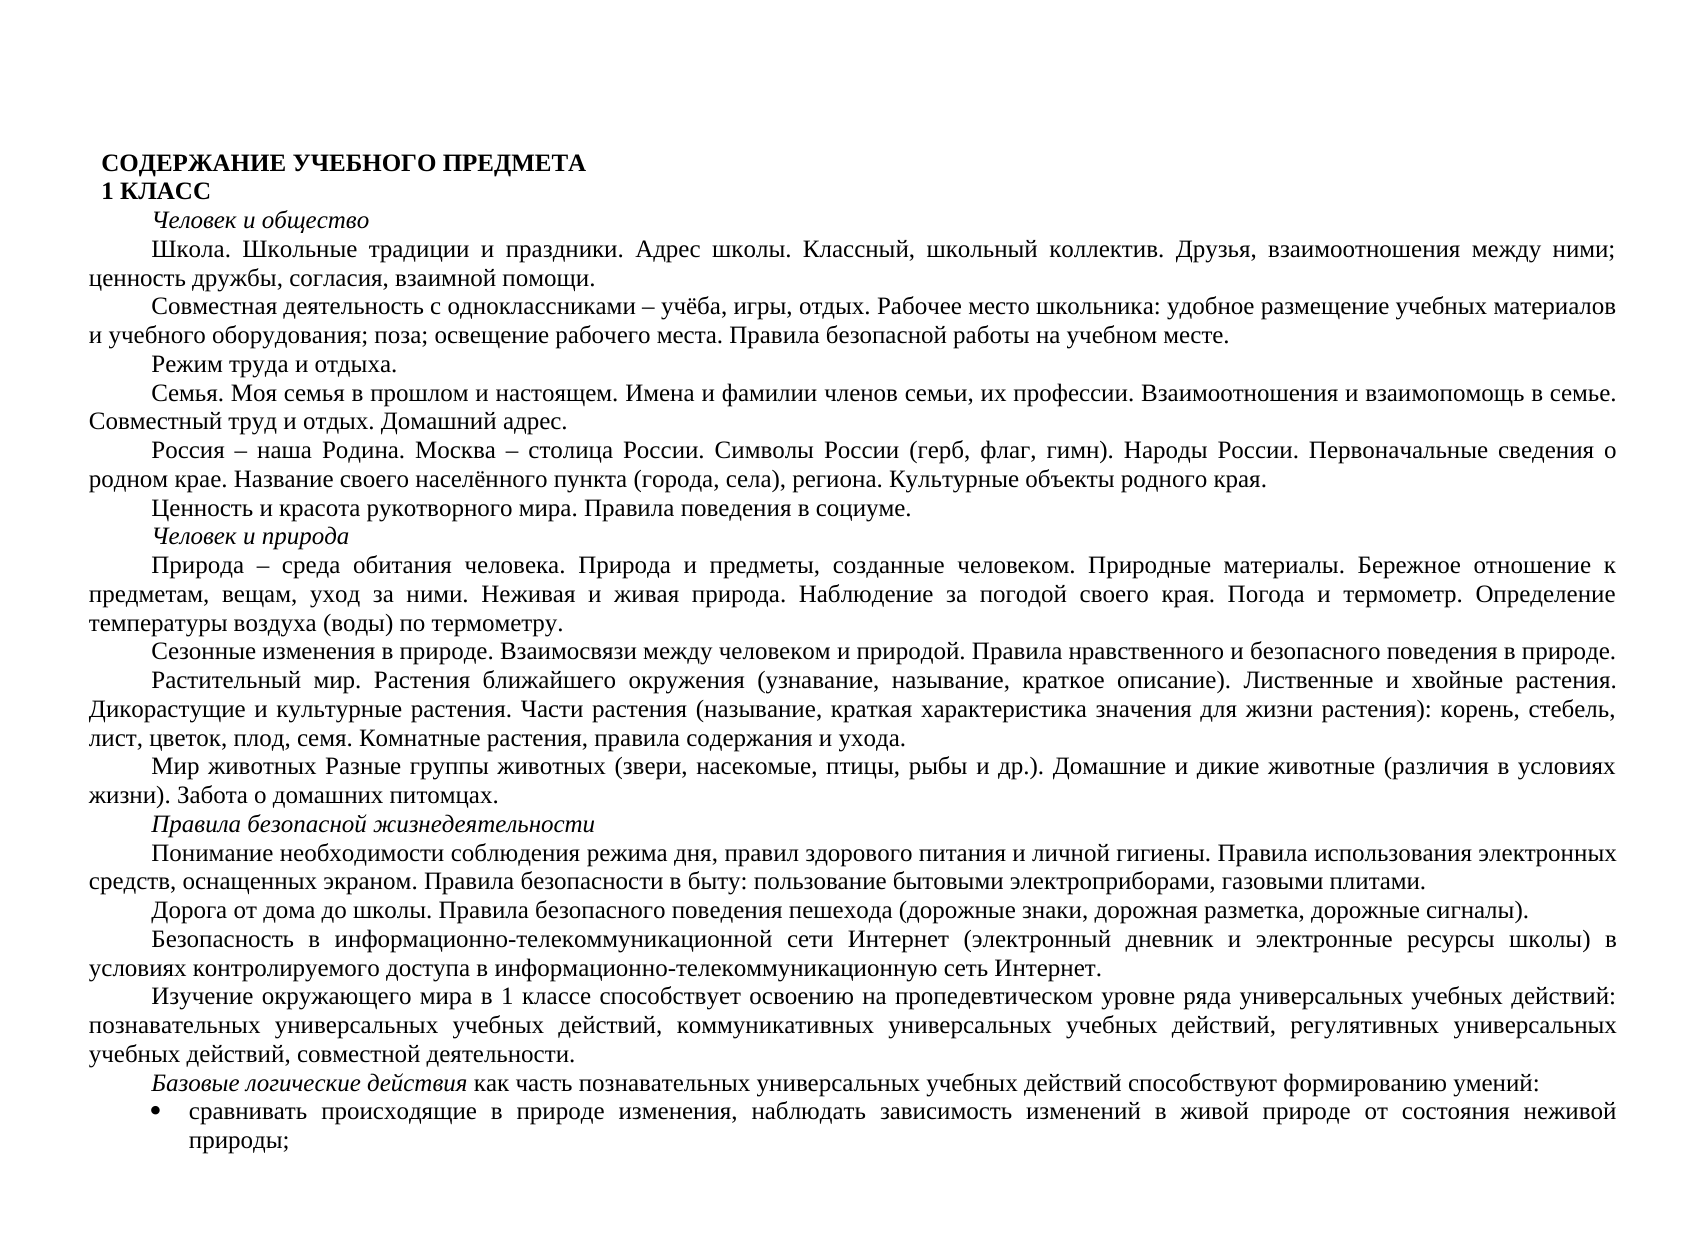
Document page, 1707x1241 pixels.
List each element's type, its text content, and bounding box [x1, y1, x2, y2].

text Правила безопасной жизнедеятельности [89, 809, 1618, 838]
text 1 КЛАСС [101, 176, 1618, 205]
text Сезонные изменения в природе. Взаимосвязи между человеком и природой. Правила нравственного и безопасного поведения в природе. [89, 636, 1618, 665]
text Изучение окружающего мира в 1 классе способствует освоению на пропедевтическом уровне ряда универсальных учебных действий: познавательных универсальных учебных действий, коммуникативных универсальных учебных действий, регулятивных универсальных учебных действий, совместной деятельности. [89, 981, 1618, 1068]
text Растительный мир. Растения ближайшего окружения (узнавание, называние, краткое описание). Лиственные и хвойные растения. Дикорастущие и культурные растения. Части растения (называние, краткая характеристика значения для жизни растения): корень, стебель, лист, цветок, плод, семя. Комнатные растения, правила содержания и ухода. [89, 665, 1618, 751]
text Природа – среда обитания человека. Природа и предметы, созданные человеком. Природные материалы. Бережное отношение к предметам, вещам, уход за ними. Неживая и живая природа. Наблюдение за погодой своего края. Погода и термометр. Определение температуры воздуха (воды) по термометру. [89, 550, 1618, 636]
text Понимание необходимости соблюдения режима дня, правил здорового питания и личной гигиены. Правила использования электронных средств, оснащенных экраном. Правила безопасности в быту: пользование бытовыми электроприборами, газовыми плитами. [89, 838, 1618, 895]
text Совместная деятельность с одноклассниками – учёба, игры, отдых. Рабочее место школьника: удобное размещение учебных материалов и учебного оборудования; поза; освещение рабочего места. Правила безопасной работы на учебном месте. [89, 291, 1618, 349]
text Безопасность в информационно-телекоммуникационной сети Интернет (электронный дневник и электронные ресурсы школы) в условиях контролируемого доступа в информационно-телекоммуникационную сеть Интернет. [89, 924, 1618, 981]
text Семья. Моя семья в прошлом и настоящем. Имена и фамилии членов семьи, их профессии. Взаимоотношения и взаимопомощь в семье. Совместный труд и отдых. Домашний адрес. [89, 378, 1618, 435]
text Мир животных Разные группы животных (звери, насекомые, птицы, рыбы и др.). Домашние и дикие животные (различия в условиях жизни). Забота о домашних питомцах. [89, 751, 1618, 809]
text СОДЕРЖАНИЕ УЧЕБНОГО ПРЕДМЕТА [101, 148, 1618, 176]
text Ценность и красота рукотворного мира. Правила поведения в социуме. [89, 493, 1618, 521]
text Человек и природа [89, 521, 1618, 550]
list сравнивать происходящие в природе изменения, наблюдать зависимость изменений в живой природе от состояния неживой природы; [151, 1096, 1618, 1154]
text Базовые логические действия как часть познавательных универсальных учебных действий способствуют формированию умений: [89, 1068, 1618, 1096]
text Россия – наша Родина. Москва – столица России. Символы России (герб, флаг, гимн). Народы России. Первоначальные сведения о родном крае. Название своего населённого пункта (города, села), региона. Культурные объекты родного края. [89, 435, 1618, 493]
text Режим труда и отдыха. [89, 349, 1618, 378]
text Дорога от дома до школы. Правила безопасного поведения пешехода (дорожные знаки, дорожная разметка, дорожные сигналы). [89, 895, 1618, 924]
text Человек и общество [89, 205, 1618, 234]
text Школа. Школьные традиции и праздники. Адрес школы. Классный, школьный коллектив. Друзья, взаимоотношения между ними; ценность дружбы, согласия, взаимной помощи. [89, 234, 1618, 291]
